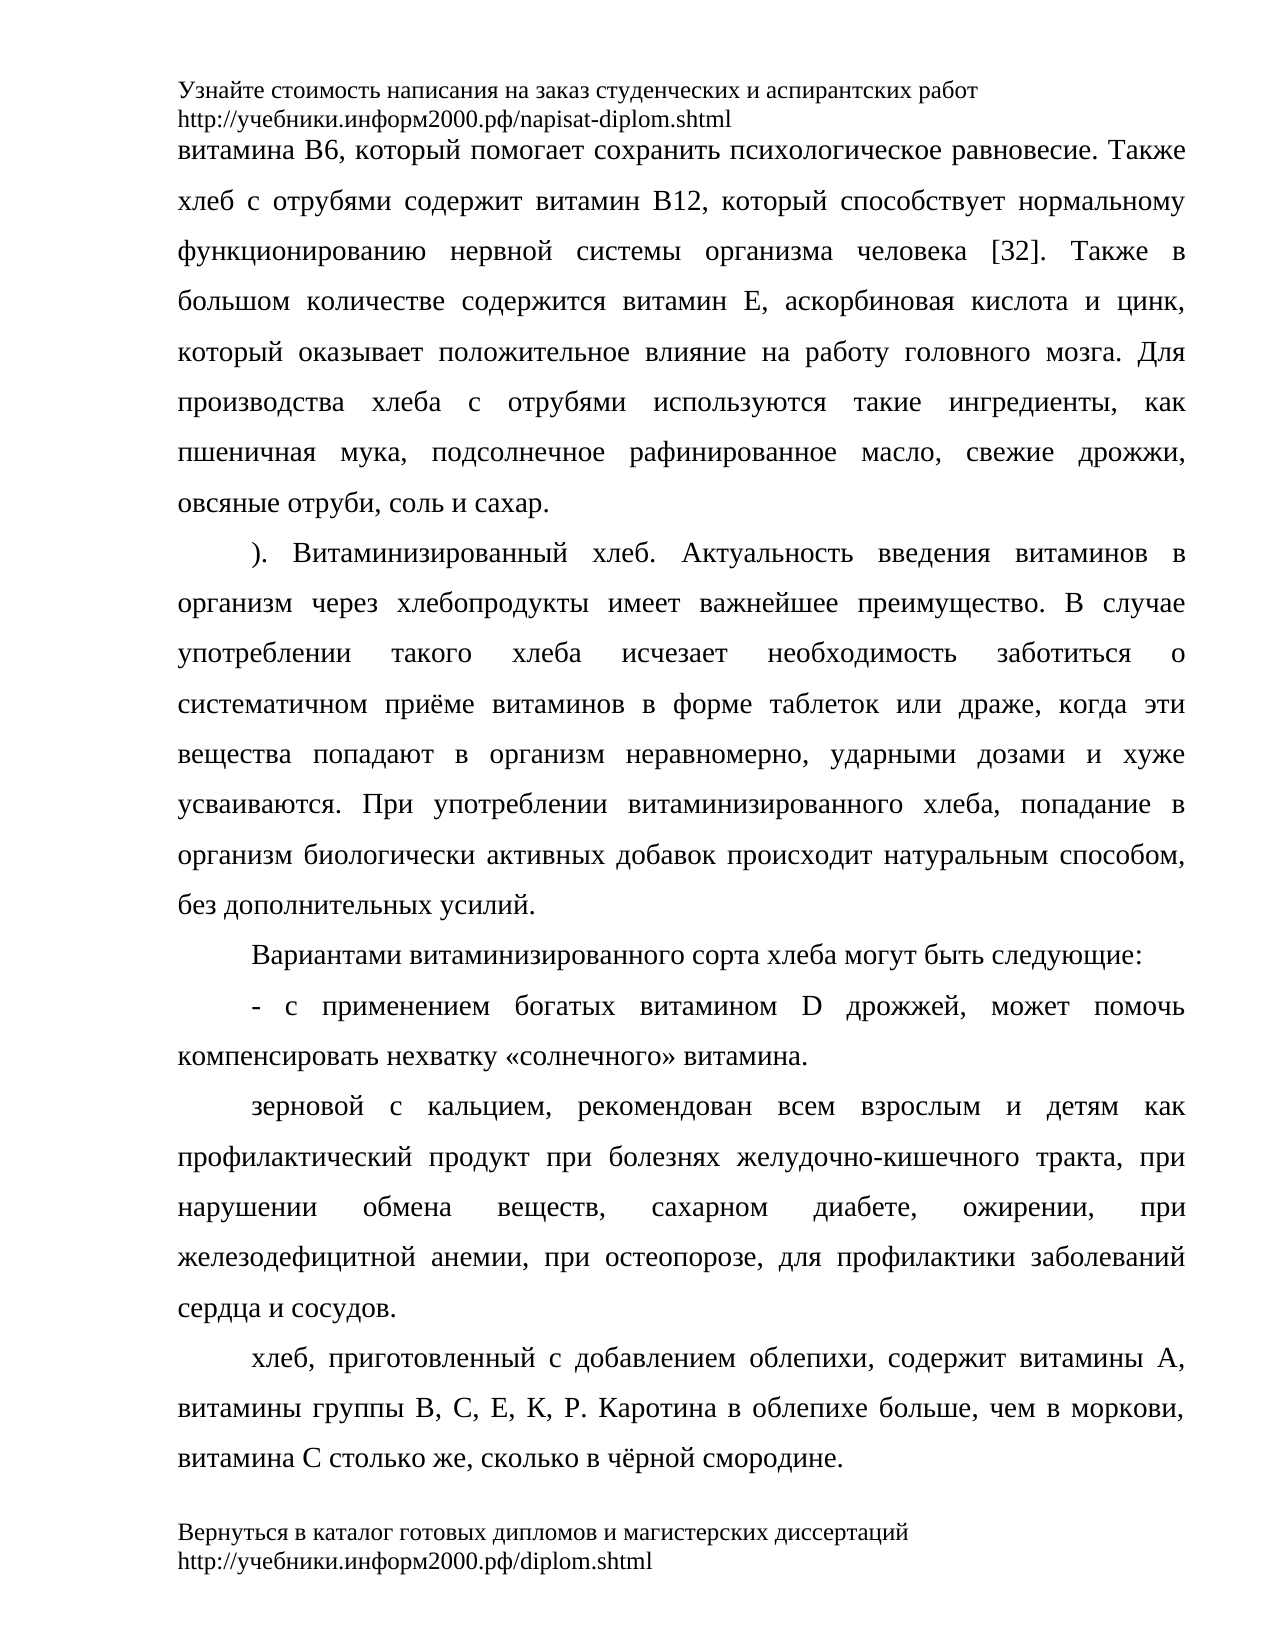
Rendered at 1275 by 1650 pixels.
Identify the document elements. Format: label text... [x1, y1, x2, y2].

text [177, 132, 1186, 518]
text Вариантами витаминизированного сорта хлеба могут быть следующие: [177, 937, 1186, 971]
text зерновой с кальцием, рекомендован всем взрослым и детям как профилактический продукт при болезнях желудочно-кишечного тракта, при нарушении обмена веществ, сахарном диабете, ожирении, при железодефицитной анемии, при остеопорозе, для профилактики заболеваний сердца и сосудов. [177, 1088, 1186, 1323]
text ). Витаминизированный хлеб. Актуальность введения витаминов в организм через хлебопродукты имеет важнейшее преимущество. В случае употреблении такого хлеба исчезает необходимость заботиться о систематичном приёме витаминов в форме таблеток или драже, когда эти вещества попадают в организм неравномерно, ударными дозами и хуже усваиваются. При употреблении витаминизированного хлеба, попадание в организм биологически активных добавок происходит натуральным способом, без дополнительных усилий. [177, 535, 1186, 921]
text хлеб, приготовленный с добавлением облепихи, содержит витамины А, витамины группы В, С, Е, К, Р. Каротина в облепихе больше, чем в моркови, витамина С столько же, сколько в чёрной смородине. [177, 1340, 1186, 1474]
text - с применением богатых витамином D дрожжей, может помочь компенсировать нехватку «солнечного» витамина. [177, 988, 1186, 1072]
